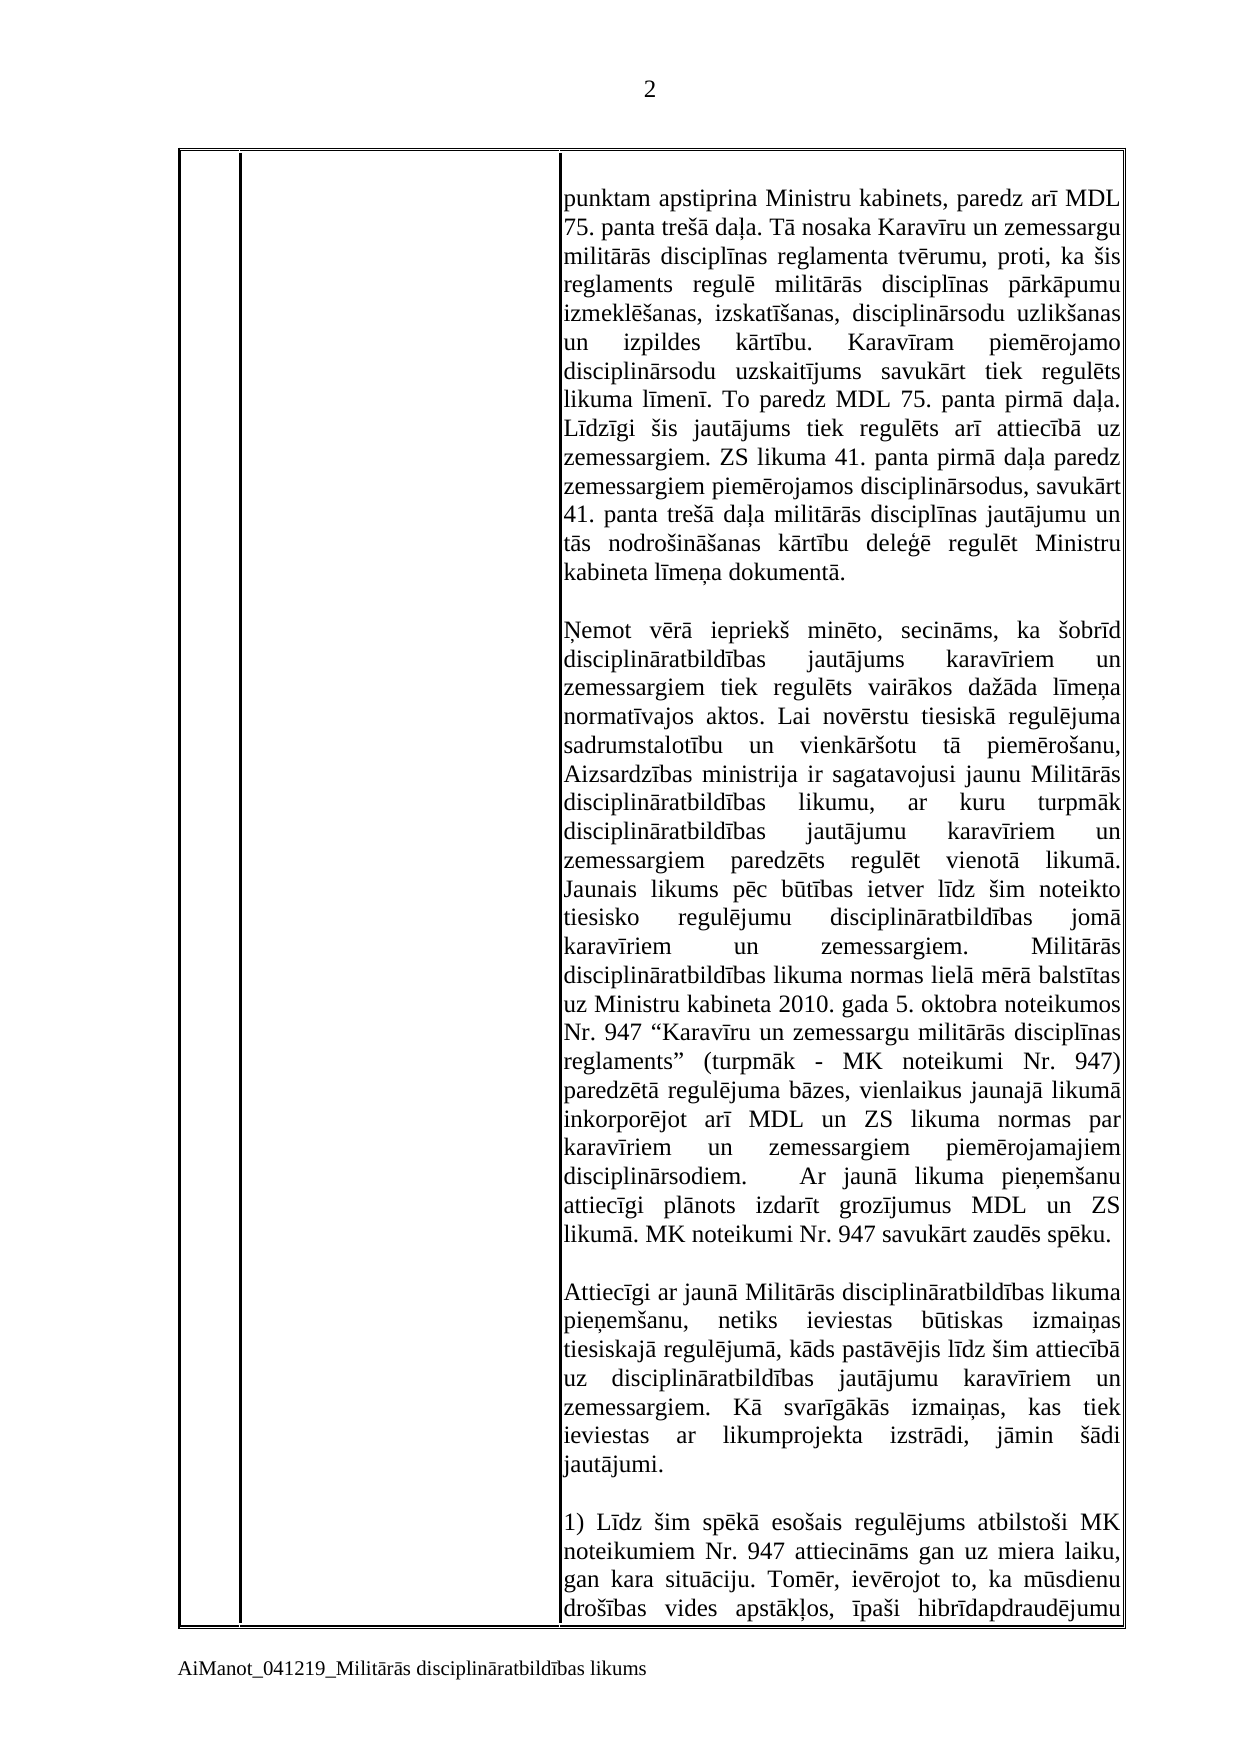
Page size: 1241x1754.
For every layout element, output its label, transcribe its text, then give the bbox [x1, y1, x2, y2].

table_cell 2. [180, 149, 240, 1625]
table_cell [240, 149, 560, 1625]
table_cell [560, 151, 1123, 1625]
